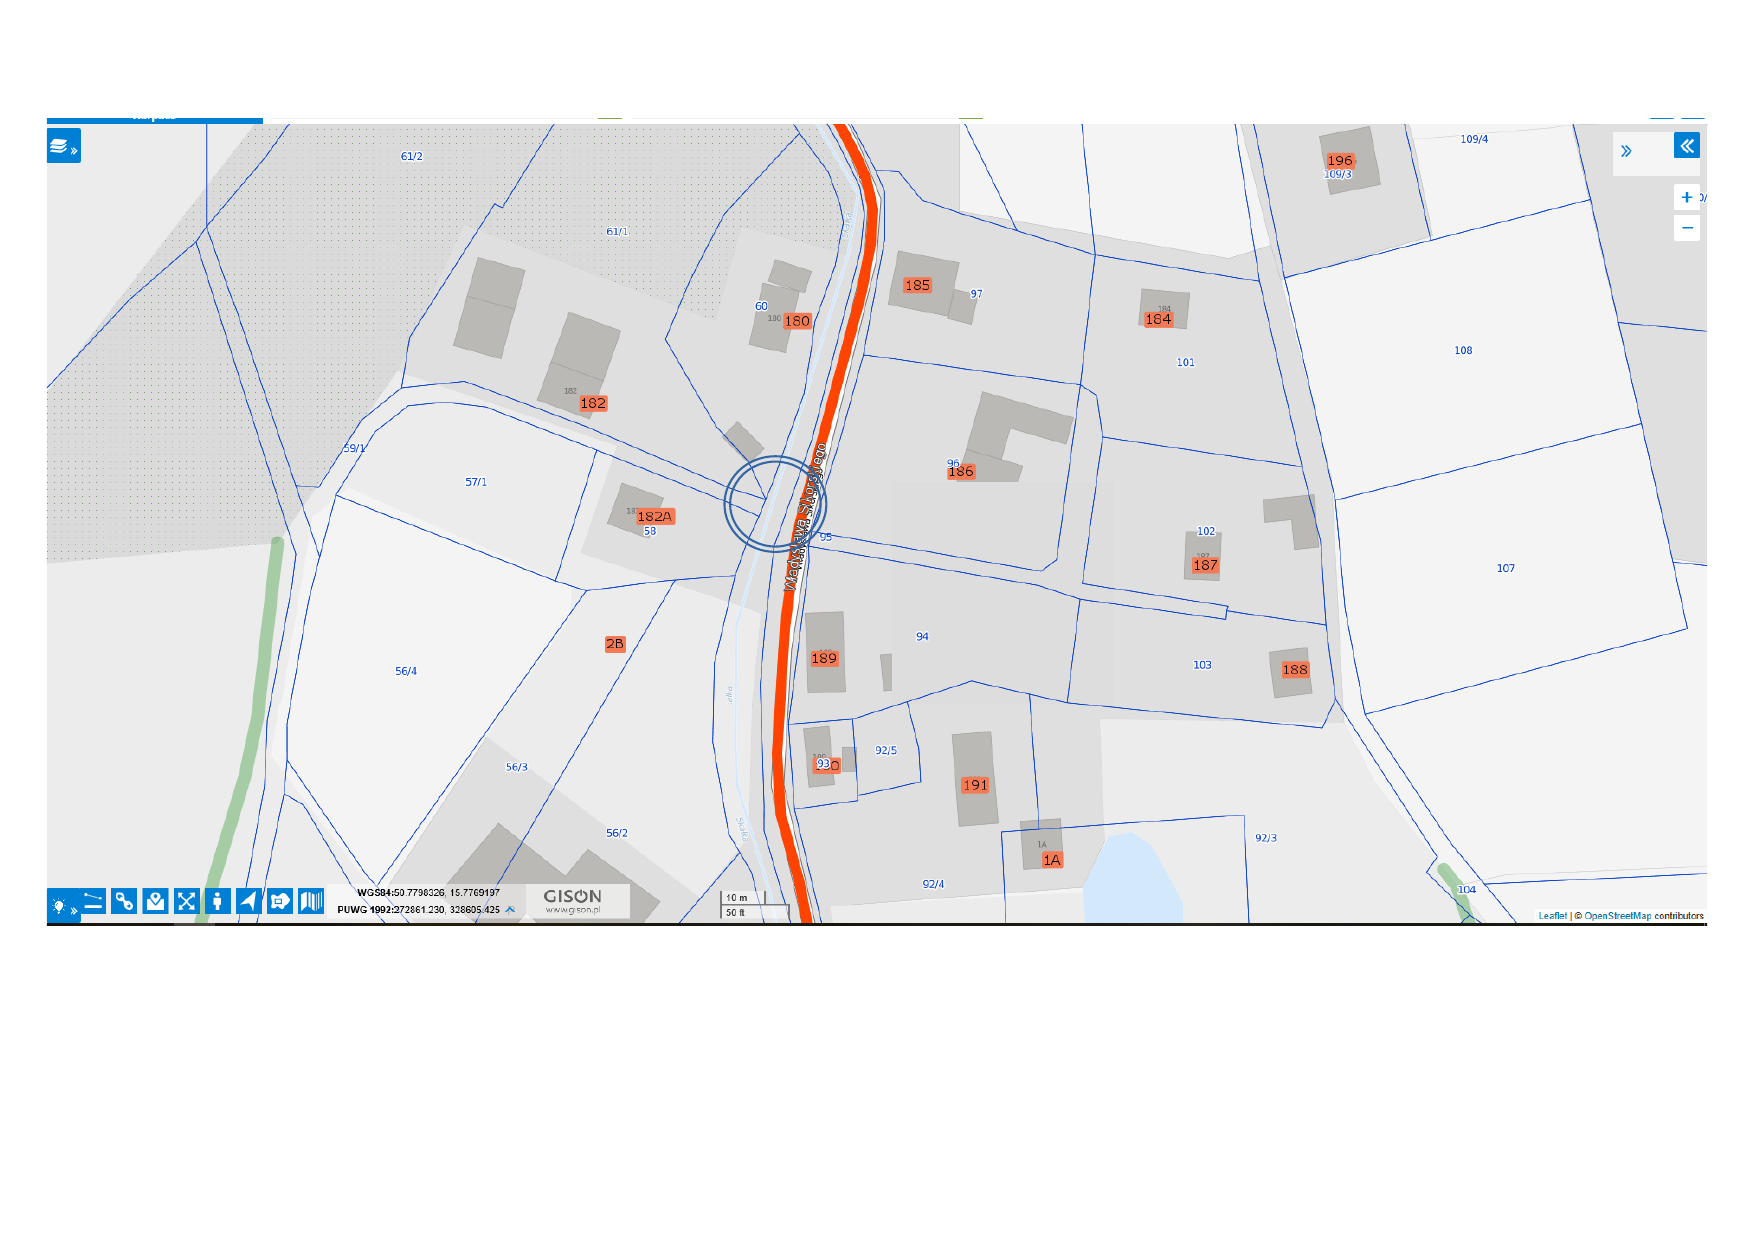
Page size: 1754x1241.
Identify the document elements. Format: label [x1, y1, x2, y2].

picture [46, 118, 1708, 926]
